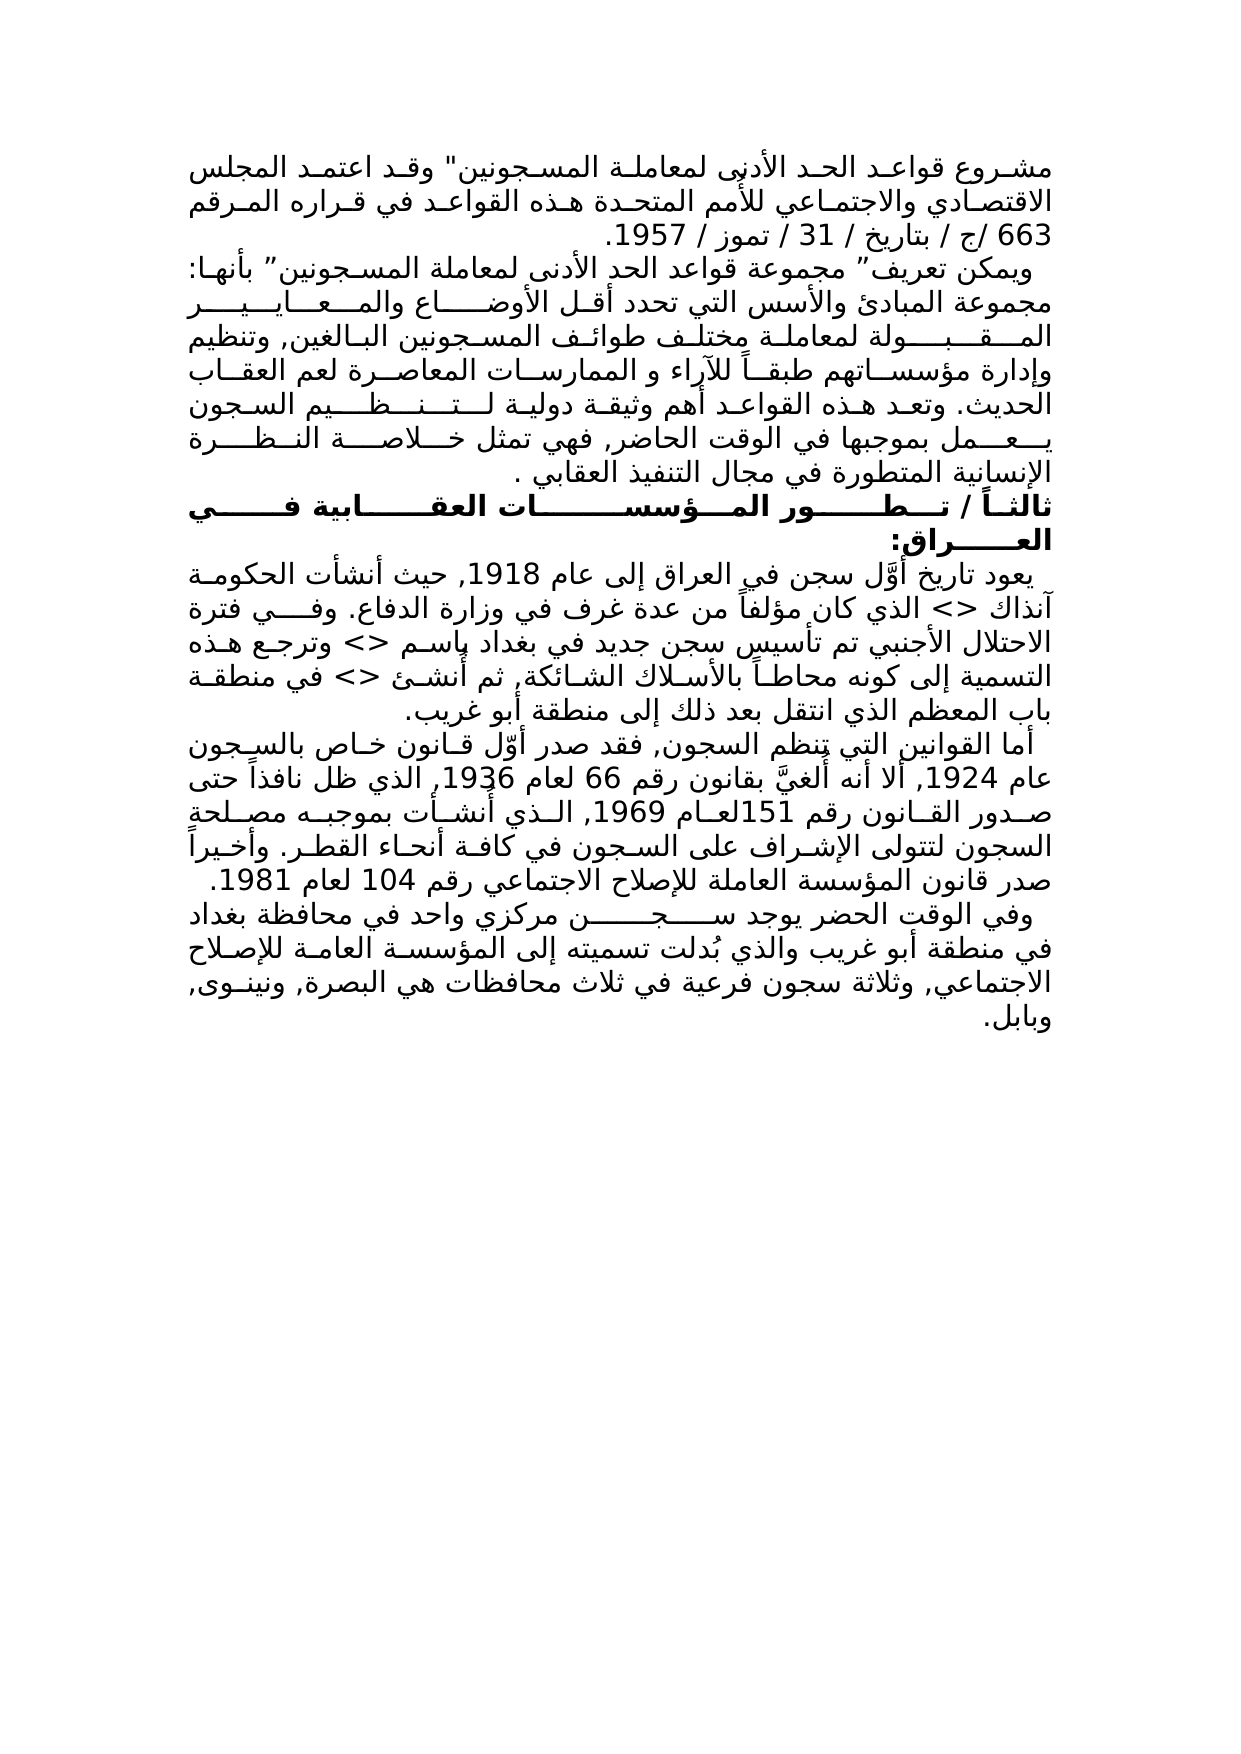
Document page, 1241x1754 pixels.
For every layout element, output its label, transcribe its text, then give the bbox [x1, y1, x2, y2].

text أما القوانين التي تنظم السجون, فقد صدر أوّل قانون خاص بالسجون عام 1924, ألا أنه أُلغيَّ بقانون رقم 66 لعام 1936, الذي ظل نافذاً حتى صدور القانون رقم 151لعام 1969, الذي أُنشأت بموجبه مصلحة السجون لتتولى الإشراف على السجون في كافة أنحاء القطر. وأخيراً صدر قانون المؤسسة العاملة للإصلاح الاجتماعي رقم 104 لعام 1981. [187, 727, 1053, 897]
text يعود تاريخ أوَّل سجن في العراق إلى عام 1918, حيث أنشأت الحكومة آنذاك <> الذي كان مؤلفاً من عدة غرف في وزارة الدفاع. وفــــي فترة الاحتلال الأجنبي تم تأسيس سجن جديد في بغداد باسم <> وترجع هذه التسمية إلى كونه محاطاً بالأسلاك الشائكة, ثم أُنشئ <> في منطقة باب المعظم الذي انتقل بعد ذلك إلى منطقة أبو غريب. [187, 557, 1053, 727]
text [187, 150, 1053, 252]
text ويمكن تعريف” مجموعة قواعد الحد الأدنى لمعاملة المسجونين” بأنها: مجموعة المبادئ والأسس التي تحدد أقل الأوضــــاع والمـــعـــايـــيـــر المـــقـــبـــولة لمعاملة مختلف طوائف المسجونين البالغين, وتنظيم وإدارة مؤسساتهم طبقاً للآراء و الممارسات المعاصرة لعم العقاب الحديث. وتعد هذه القواعد أهم وثيقة دولية لـــتـــنـــظـــيم السجون يـــعـــمل بموجبها في الوقت الحاضر, فهي تمثل خـــلاصــــة النــظــــرة الإنسانية المتطورة في مجال التنفيذ العقابي . [187, 252, 1053, 489]
text وفي الوقت الحضر يوجد ســـــجـــــــن مركزي واحد في محافظة بغداد في منطقة أبو غريب والذي بُدلت تسميته إلى المؤسسة العامة للإصلاح الاجتماعي, وثلاثة سجون فرعية في ثلاث محافظات هي البصرة, ونينوى, وبابل. [187, 897, 1053, 1033]
text ثالثاً / تـــطـــــور المـــؤسســـــــات العقـــــابية فـــــي العــــــراق: [187, 489, 1053, 557]
